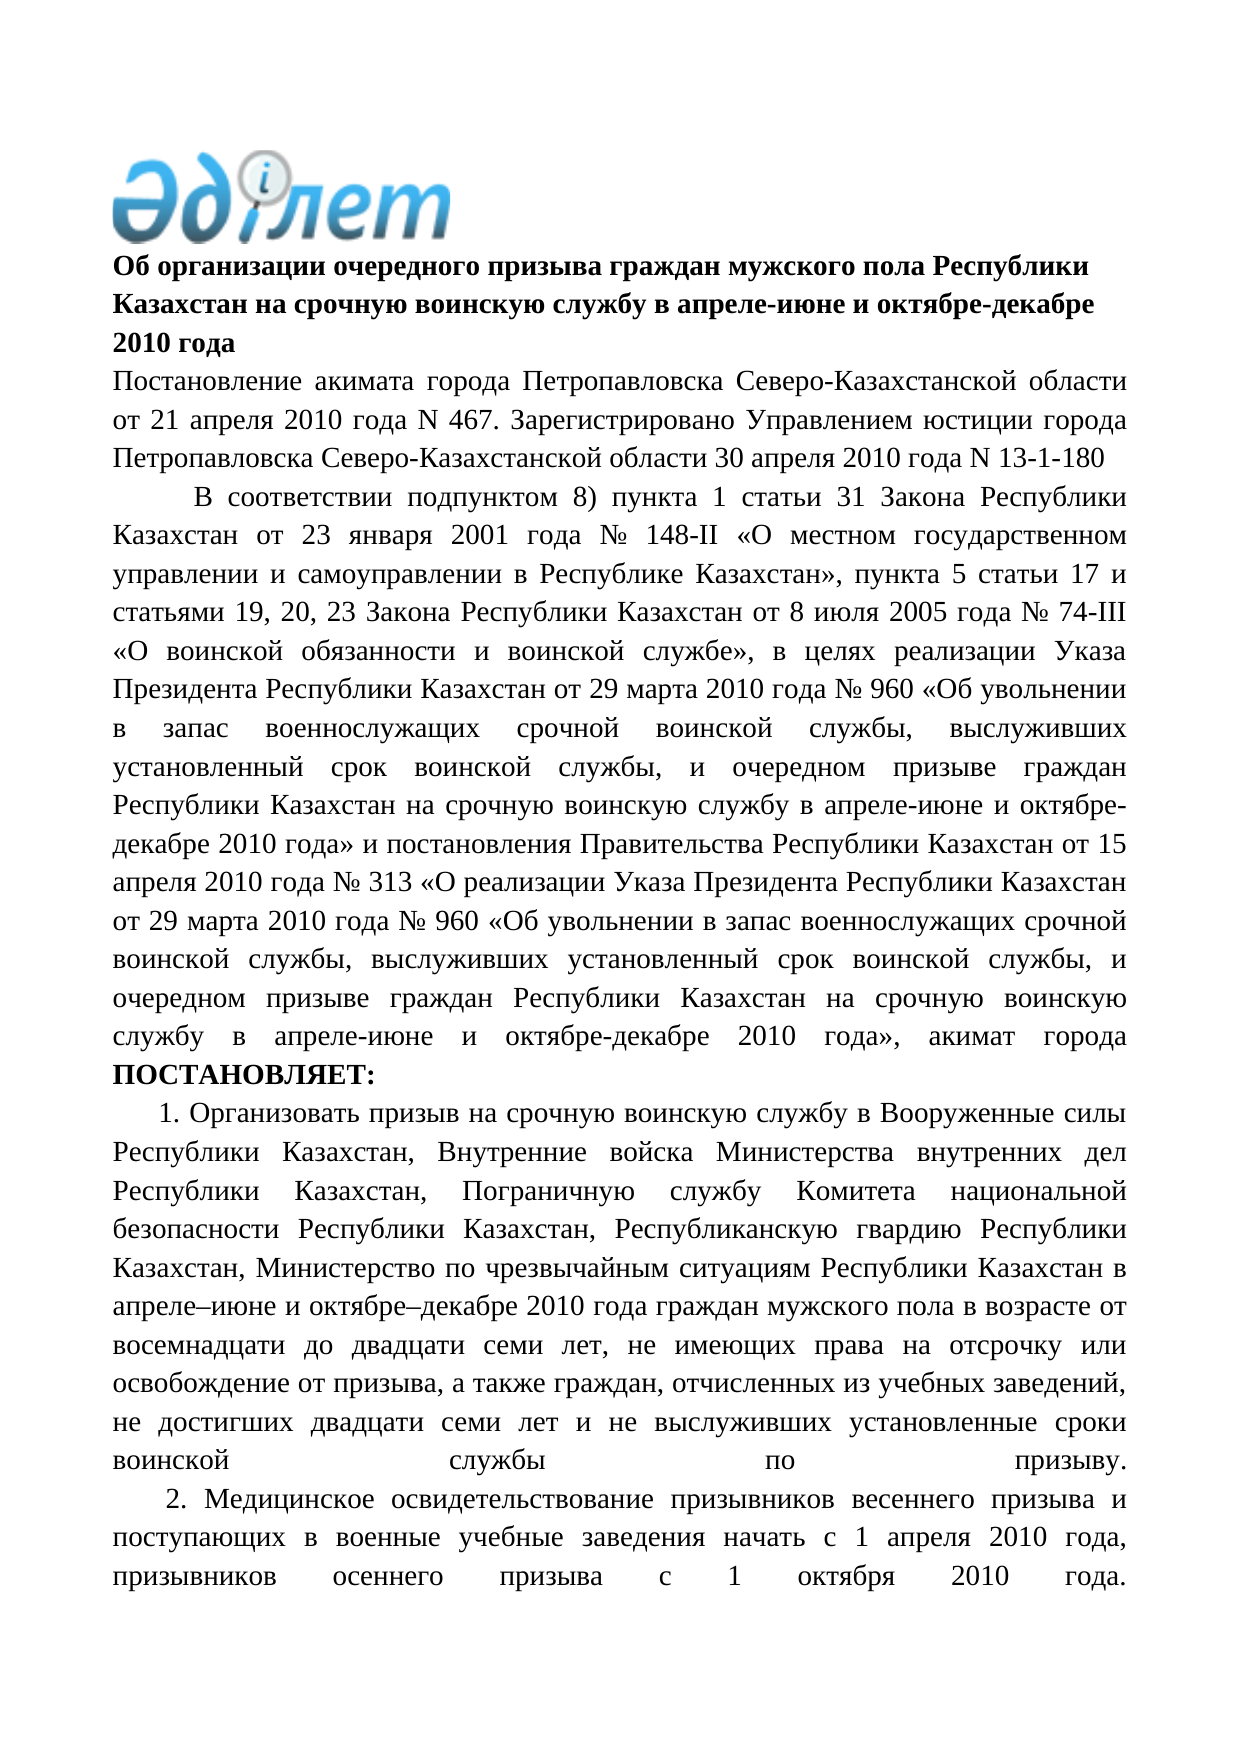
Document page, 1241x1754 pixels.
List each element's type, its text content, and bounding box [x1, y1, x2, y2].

text Об организации очередного призыва граждан мужского пола Республики Казахстан на срочную воинскую службу в апреле-июне и октябре-декабре 2010 года [112, 248, 1128, 358]
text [112, 479, 1128, 1592]
text Постановление акимата города Петропавловска Северо-Казахстанской области от 21 апреля 2010 года N 467. Зарегистрировано Управлением юстиции города Петропавловска Северо-Казахстанской области 30 апреля 2010 года N 13-1-180 [112, 363, 1128, 474]
picture [112, 150, 451, 244]
